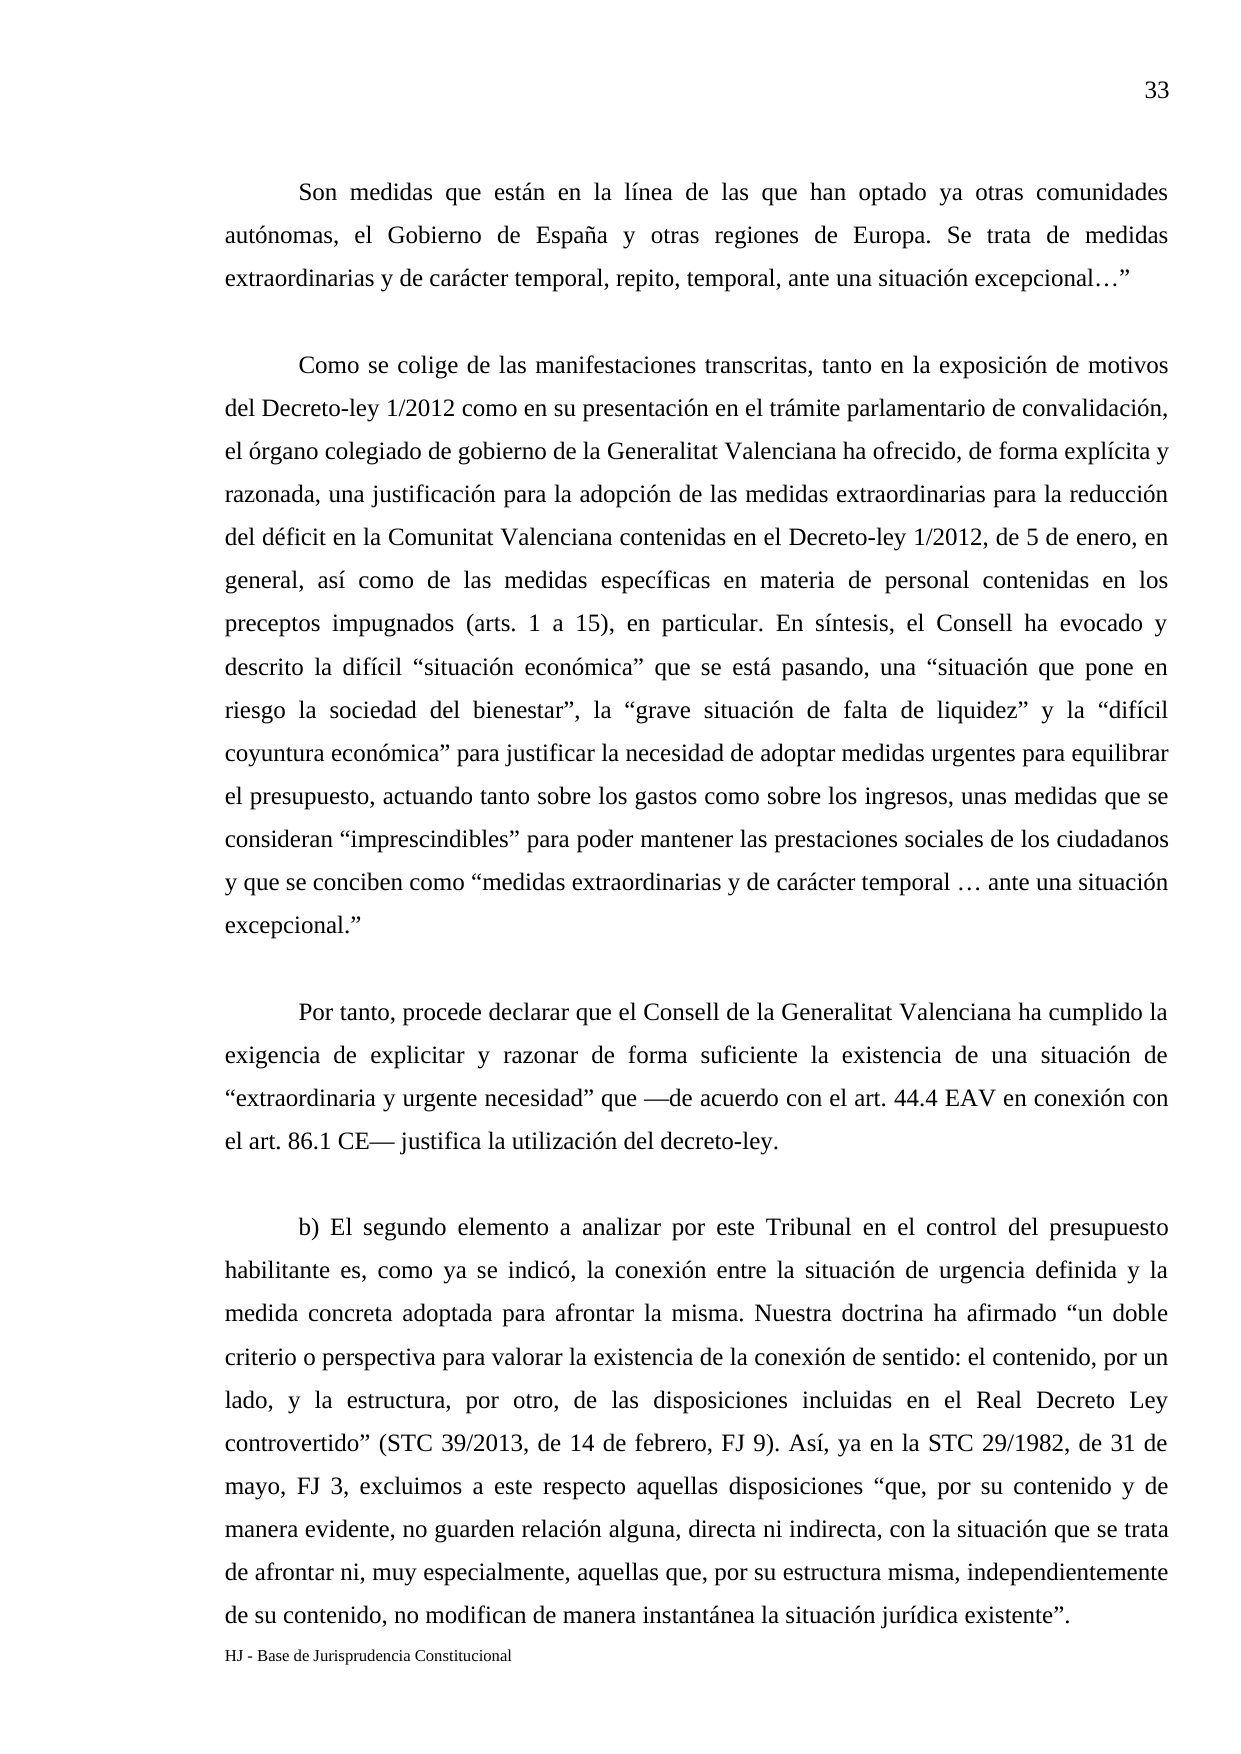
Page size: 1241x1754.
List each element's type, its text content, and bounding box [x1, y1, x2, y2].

text Como se colige de las manifestaciones transcritas, tanto en la exposición de motivos del Decreto-ley 1/2012 como en su presentación en el trámite parlamentario de convalidación, el órgano colegiado de gobierno de la Generalitat Valenciana ha ofrecido, de forma explícita y razonada, una justificación para la adopción de las medidas extraordinarias para la reducción del déficit en la Comunitat Valenciana contenidas en el Decreto-ley 1/2012, de 5 de enero, en general, así como de las medidas específicas en materia de personal contenidas en los preceptos impugnados (arts. 1 a 15), en particular. En síntesis, el Consell ha evocado y descrito la difícil “situación económica” que se está pasando, una “situación que pone en riesgo la sociedad del bienestar”, la “grave situación de falta de liquidez” y la “difícil coyuntura económica” para justificar la necesidad de adoptar medidas urgentes para equilibrar el presupuesto, actuando tanto sobre los gastos como sobre los ingresos, unas medidas que se consideran “imprescindibles” para poder mantener las prestaciones sociales de los ciudadanos y que se conciben como “medidas extraordinarias y de carácter temporal … ante una situación excepcional.” [224, 350, 1169, 939]
text b) El segundo elemento a analizar por este Tribunal en el control del presupuesto habilitante es, como ya se indicó, la conexión entre la situación de urgencia definida y la medida concreta adoptada para afrontar la misma. Nuestra doctrina ha afirmado “un doble criterio o perspectiva para valorar la existencia de la conexión de sentido: el contenido, por un lado, y la estructura, por otro, de las disposiciones incluidas en el Real Decreto Ley controvertido” (STC 39/2013, de 14 de febrero, FJ 9). Así, ya en la STC 29/1982, de 31 de mayo, FJ 3, excluimos a este respecto aquellas disposiciones “que, por su contenido y de manera evidente, no guarden relación alguna, directa ni indirecta, con la situación que se trata de afrontar ni, muy especialmente, aquellas que, por su estructura misma, independientemente de su contenido, no modifican de manera instantánea la situación jurídica existente”. [224, 1212, 1169, 1629]
text Por tanto, procede declarar que el Consell de la Generalitat Valenciana ha cumplido la exigencia de explicitar y razonar de forma suficiente la existencia de una situación de “extraordinaria y urgente necesidad” que —de acuerdo con el art. 44.4 EAV en conexión con el art. 86.1 CE— justifica la utilización del decreto-ley. [224, 997, 1169, 1155]
text Son medidas que están en la línea de las que han optado ya otras comunidades autónomas, el Gobierno de España y otras regiones de Europa. Se trata de medidas extraordinarias y de carácter temporal, repito, temporal, ante una situación excepcional…” [224, 177, 1169, 292]
